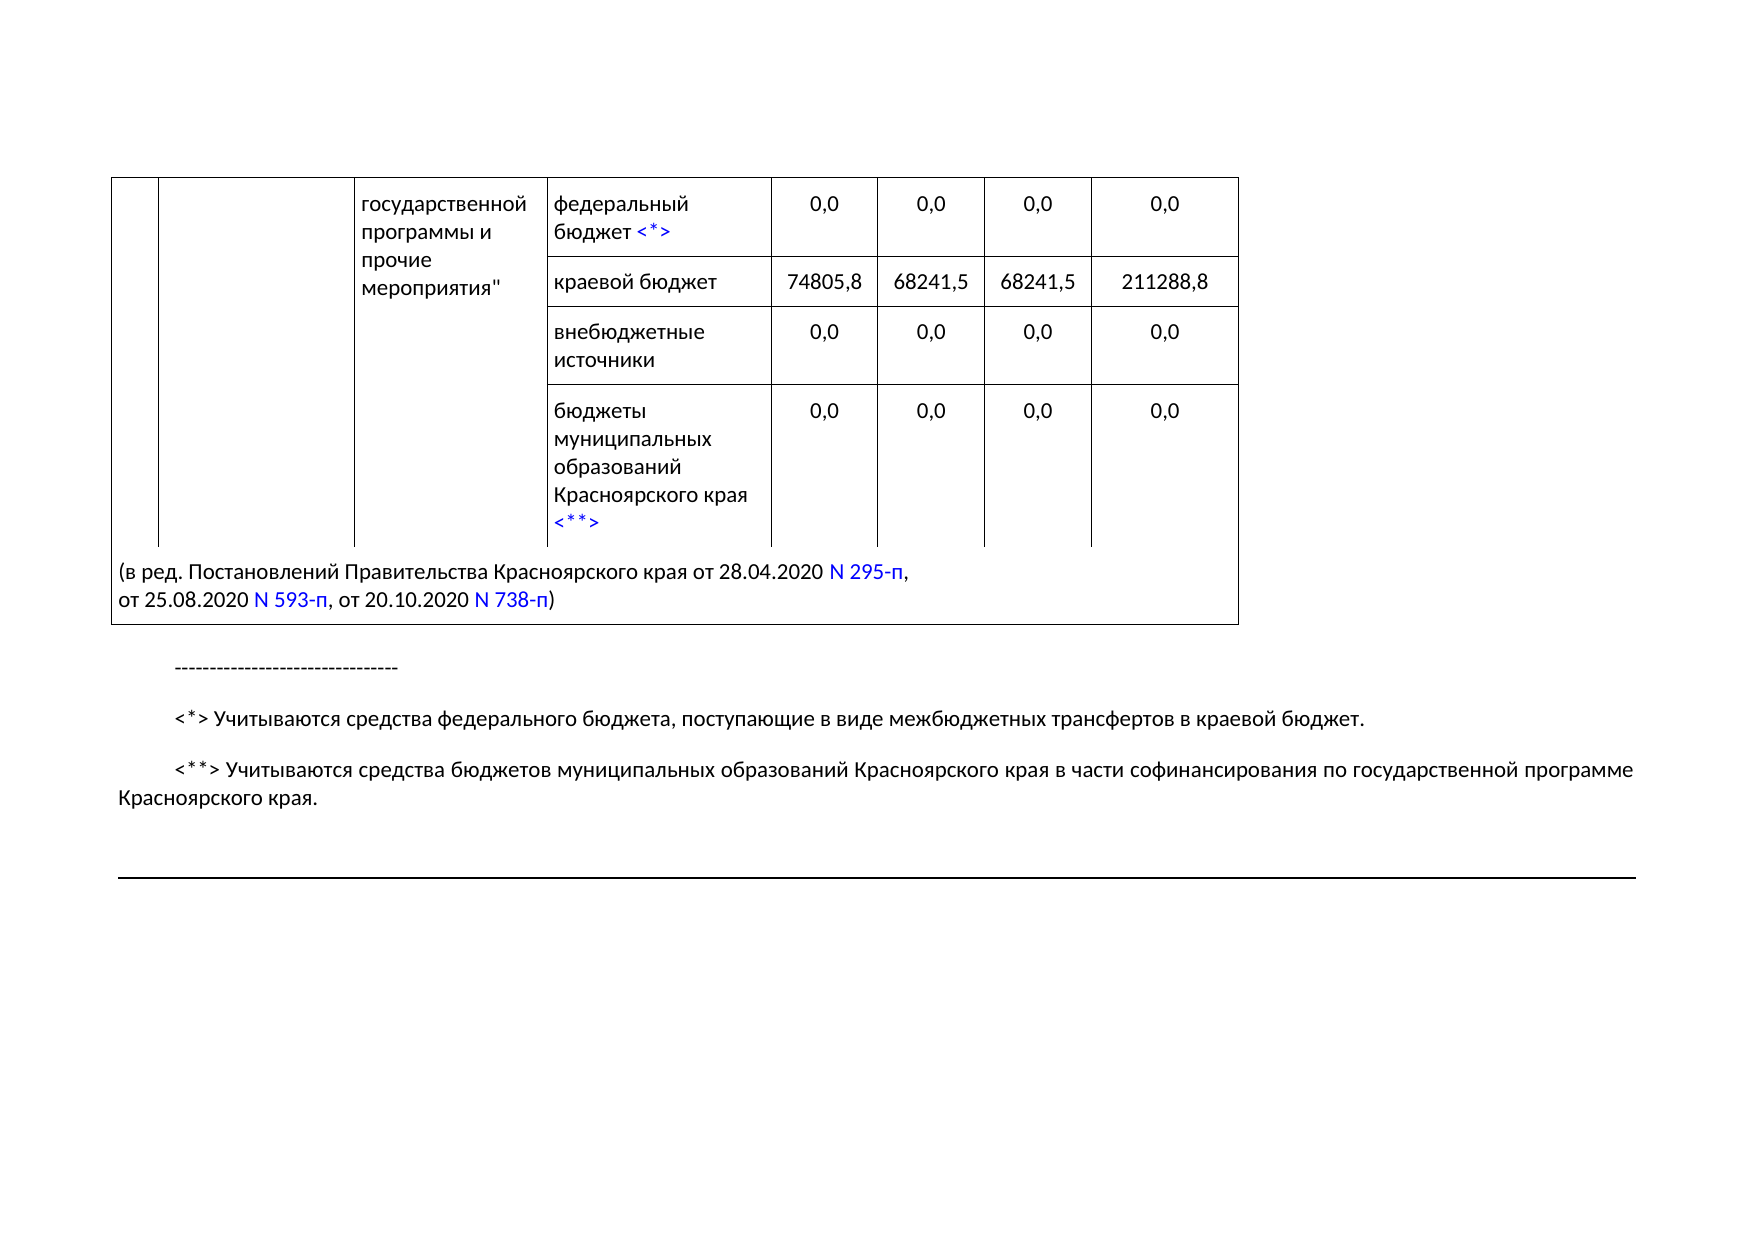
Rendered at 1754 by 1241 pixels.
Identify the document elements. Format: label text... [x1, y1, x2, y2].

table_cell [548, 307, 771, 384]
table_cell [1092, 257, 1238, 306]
text <*> Учитываются средства федерального бюджета, поступающие в виде межбюджетных трансфертов в краевой бюджет. [118, 704, 1636, 732]
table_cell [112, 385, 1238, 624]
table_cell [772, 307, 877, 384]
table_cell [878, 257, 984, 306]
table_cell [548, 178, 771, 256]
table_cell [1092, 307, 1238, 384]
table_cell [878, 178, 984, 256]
text <**> Учитываются средства бюджетов муниципальных образований Красноярского края в части софинансирования по государственной программе Красноярского края. [118, 755, 1636, 811]
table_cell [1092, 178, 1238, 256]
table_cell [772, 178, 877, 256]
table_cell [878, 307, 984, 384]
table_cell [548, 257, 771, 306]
text -------------------------------- [118, 653, 1636, 681]
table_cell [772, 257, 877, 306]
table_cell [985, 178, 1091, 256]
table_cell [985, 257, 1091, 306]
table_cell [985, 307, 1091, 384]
